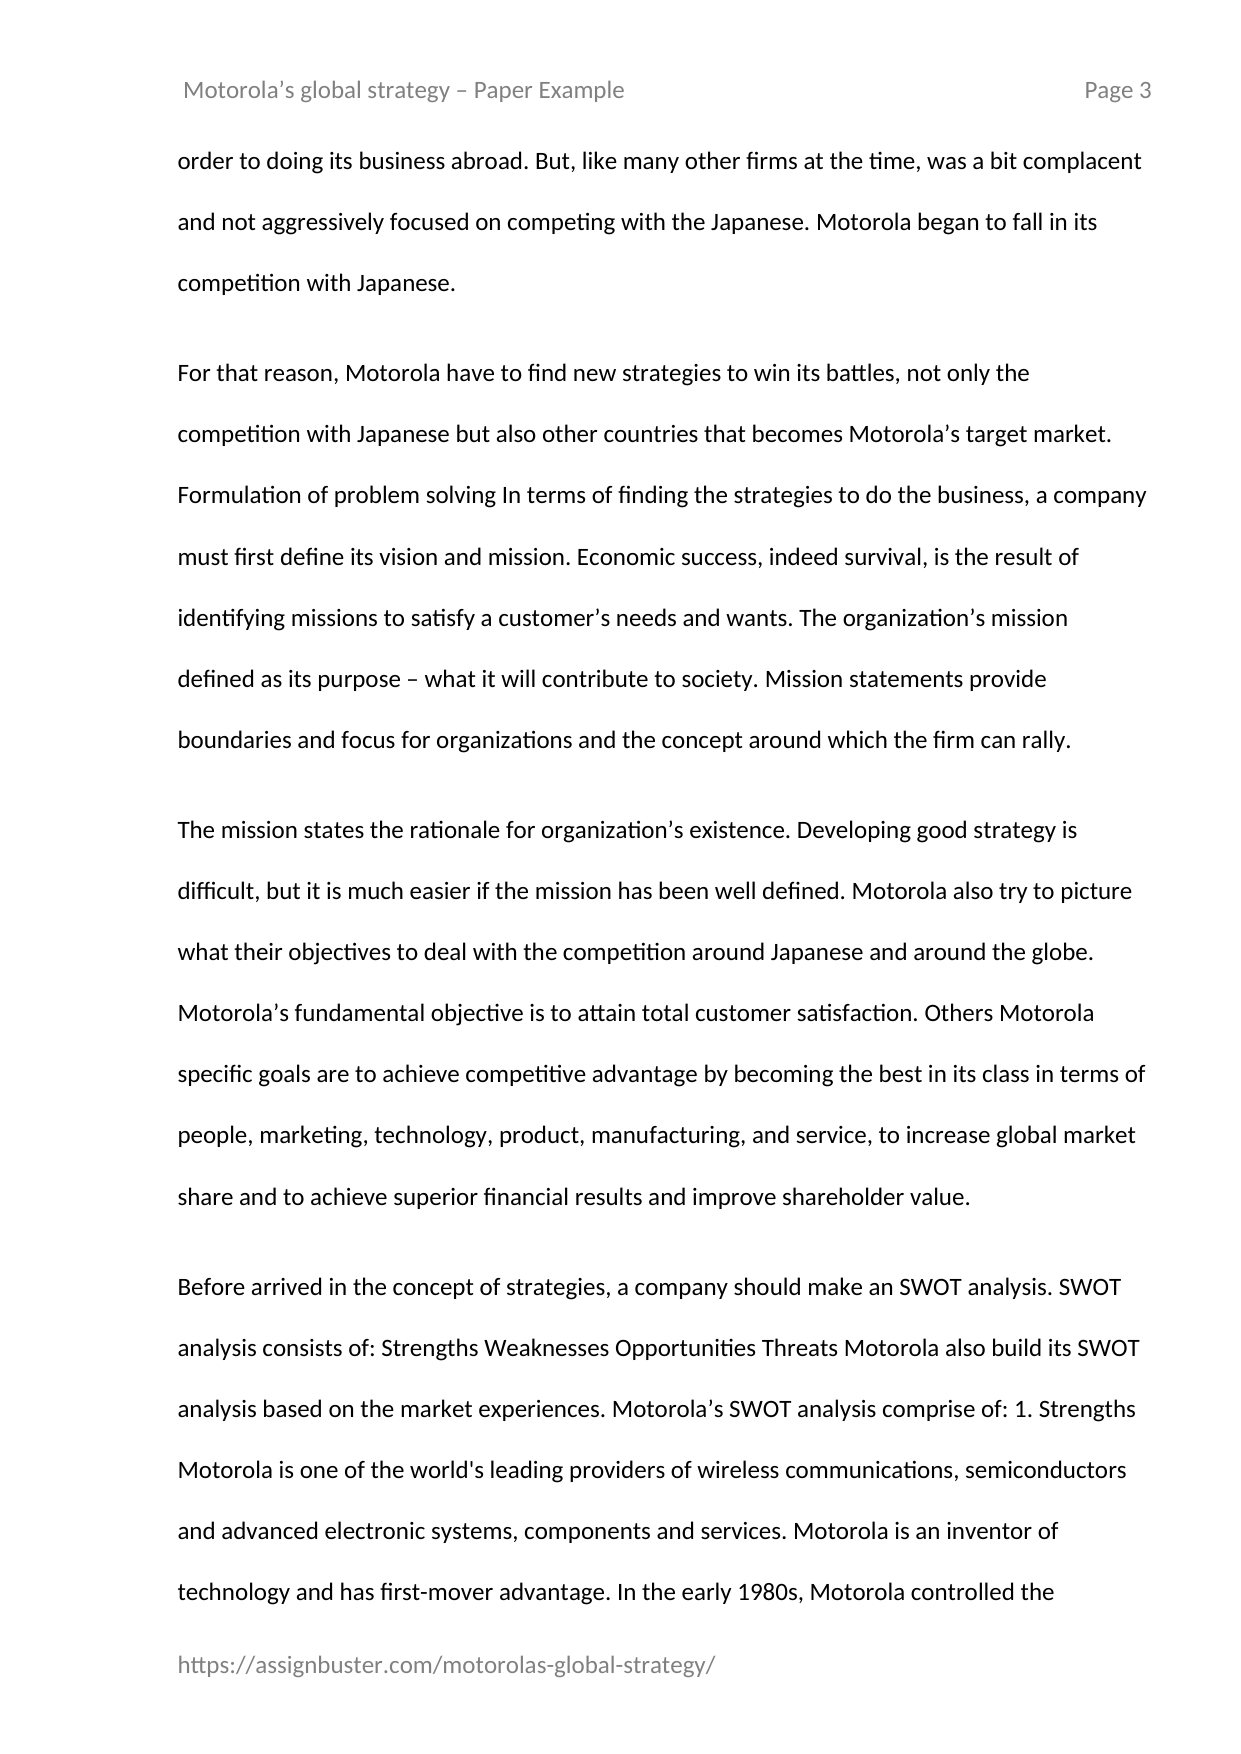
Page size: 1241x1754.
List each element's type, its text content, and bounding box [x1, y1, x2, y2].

text For that reason, Motorola have to find new strategies to win its battles, not only the competition with Japanese but also other countries that becomes Motorola’s target market. Formulation of problem solving In terms of finding the strategies to do the business, a company must first define its vision and mission. Economic success, indeed survival, is the result of identifying missions to satisfy a customer’s needs and wants. The organization’s mission defined as its purpose – what it will contribute to society. Mission statements provide boundaries and focus for organizations and the concept around which the firm can rally. [177, 358, 1152, 754]
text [177, 145, 1152, 298]
text The mission states the rationale for organization’s existence. Developing good strategy is difficult, but it is much easier if the mission has been well defined. Motorola also try to picture what their objectives to deal with the competition around Japanese and around the globe. Motorola’s fundamental objective is to attain total customer satisfaction. Others Motorola specific goals are to achieve competitive advantage by becoming the best in its class in terms of people, marketing, technology, product, manufacturing, and service, to increase global market share and to achieve superior financial results and improve shareholder value. [177, 814, 1152, 1211]
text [177, 1271, 1152, 1607]
